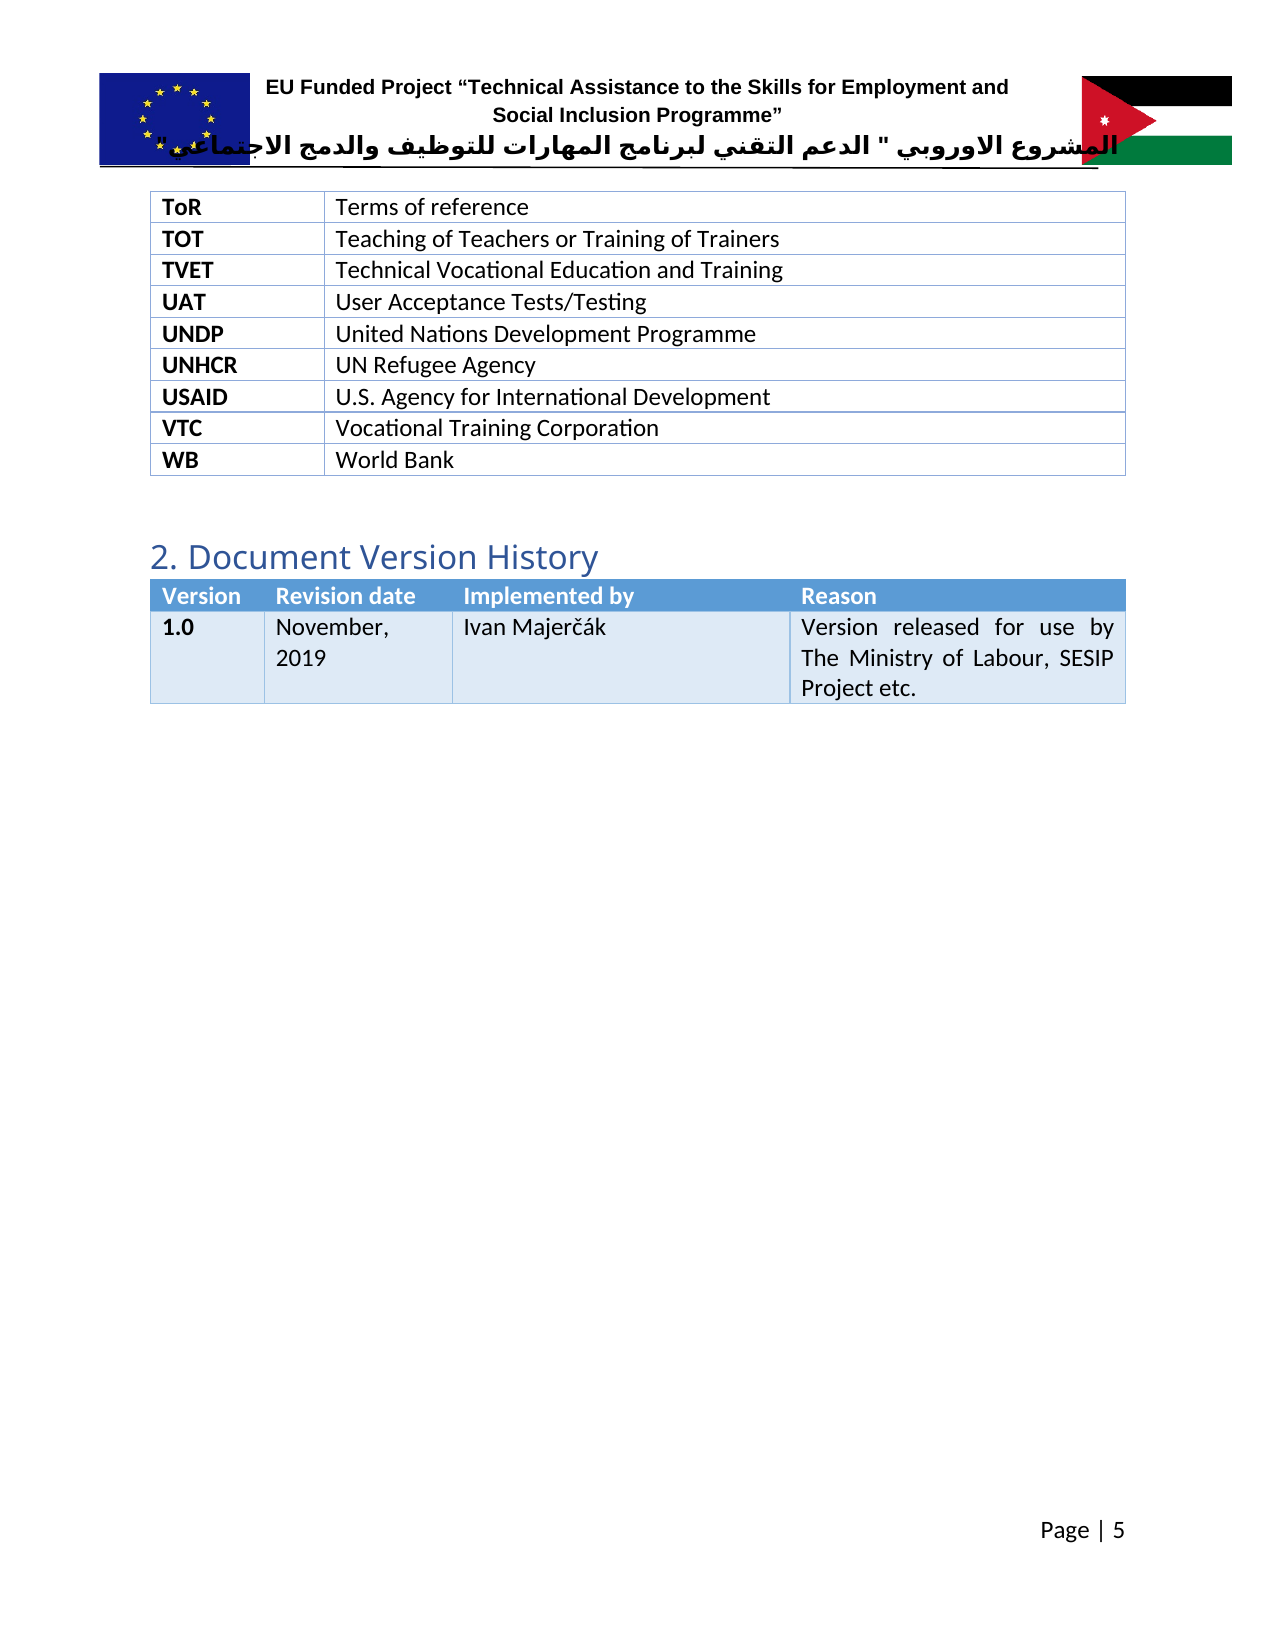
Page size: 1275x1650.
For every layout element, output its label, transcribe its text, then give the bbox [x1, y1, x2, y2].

table_cell Vocational Training Corporation [325, 413, 1125, 443]
table_cell November, 2019 [265, 612, 452, 703]
picture [1081, 76, 1232, 165]
table_header Implemented by [453, 580, 789, 611]
table_cell 1.0 [151, 612, 264, 703]
table_cell Version released for use by The Ministry of Labour, SESIP Project etc. [791, 612, 1125, 703]
table_header Reason [791, 580, 1125, 611]
picture [99, 73, 250, 165]
table_cell UN Refugee Agency [325, 349, 1125, 380]
table_cell WB [151, 444, 324, 474]
subtitle Document Version History [150, 533, 1125, 579]
table_cell TVET [151, 255, 324, 285]
table_cell TOT [151, 223, 324, 254]
table_cell Terms of reference [325, 192, 1125, 222]
table_header Revision date [265, 580, 452, 611]
table_cell User Acceptance Tests/Testing [325, 286, 1125, 317]
table_cell VTC [151, 413, 324, 443]
table_cell Ivan Majerčák [453, 612, 789, 703]
table_cell UNDP [151, 318, 324, 348]
table_cell ToR [151, 192, 324, 222]
table_cell UAT [151, 286, 324, 317]
table_cell United Nations Development Programme [325, 318, 1125, 348]
table_header Version [151, 580, 264, 611]
table_cell U.S. Agency for International Development [325, 381, 1125, 411]
table_cell Technical Vocational Education and Training [325, 255, 1125, 285]
table_cell UNHCR [151, 349, 324, 380]
table_cell Teaching of Teachers or Training of Trainers [325, 223, 1125, 254]
table_cell World Bank [325, 444, 1125, 474]
table_cell USAID [151, 381, 324, 411]
